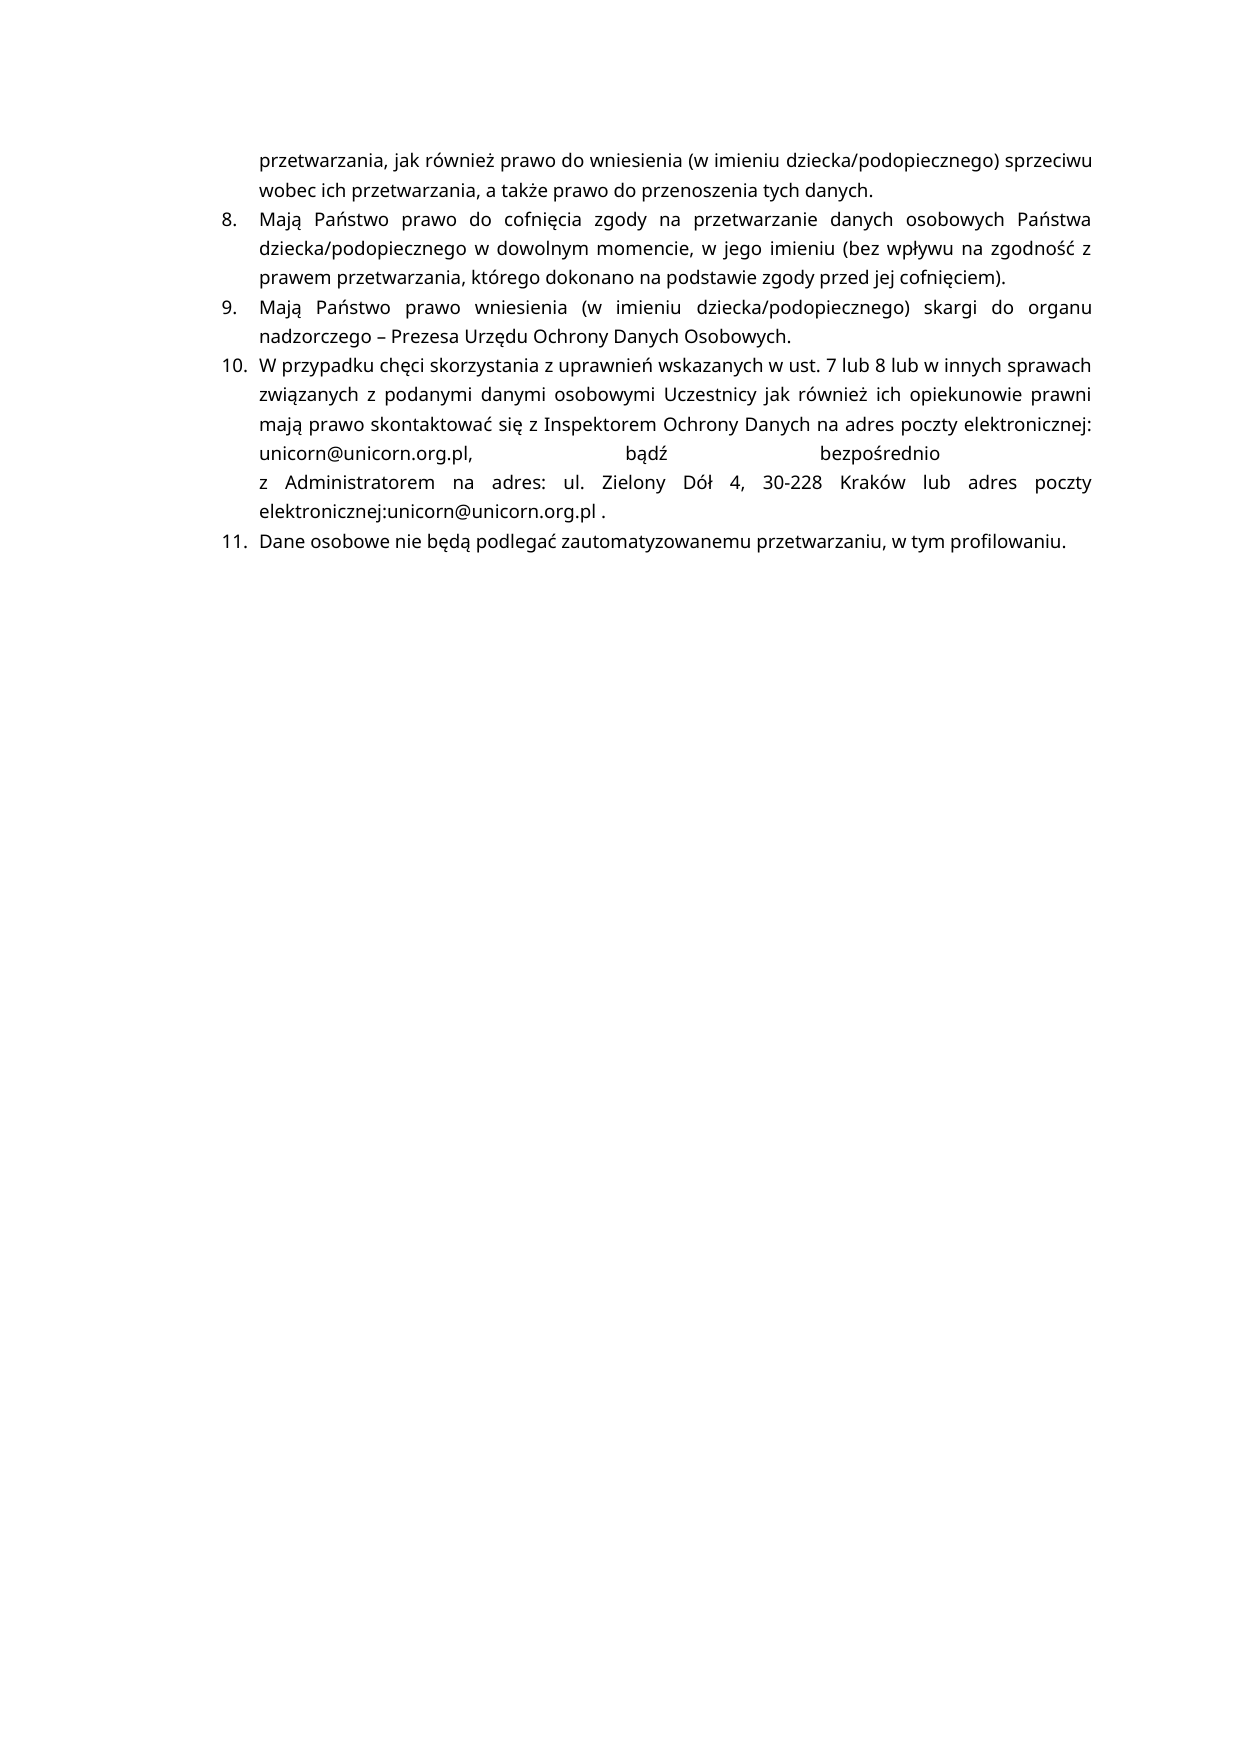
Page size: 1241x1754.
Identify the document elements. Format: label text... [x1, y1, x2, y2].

list Mają Państwo prawo do cofnięcia zgody na przetwarzanie danych osobowych Państwa dziecka/podopiecznego w dowolnym momencie, w jego imieniu (bez wpływu na zgodność z prawem przetwarzania, którego dokonano na podstawie zgody przed jej cofnięciem). [221, 206, 1093, 290]
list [221, 148, 1093, 202]
list W przypadku chęci skorzystania z uprawnień wskazanych w ust. 7 lub 8 lub w innych sprawach związanych z podanymi danymi osobowymi Uczestnicy jak również ich opiekunowie prawni mają prawo skontaktować się z Inspektorem Ochrony Danych na adres poczty elektronicznej: unicorn@unicorn.org.pl, bądź bezpośrednio z Administratorem na adres: ul. Zielony Dół 4, 30-228 Kraków lub adres poczty elektronicznej:unicorn@unicorn.org.pl . [221, 352, 1093, 524]
list Mają Państwo prawo wniesienia (w imieniu dziecka/podopiecznego) skargi do organu nadzorczego – Prezesa Urzędu Ochrony Danych Osobowych. [221, 294, 1093, 349]
list Dane osobowe nie będą podlegać zautomatyzowanemu przetwarzaniu, w tym profilowaniu. [221, 528, 1093, 554]
